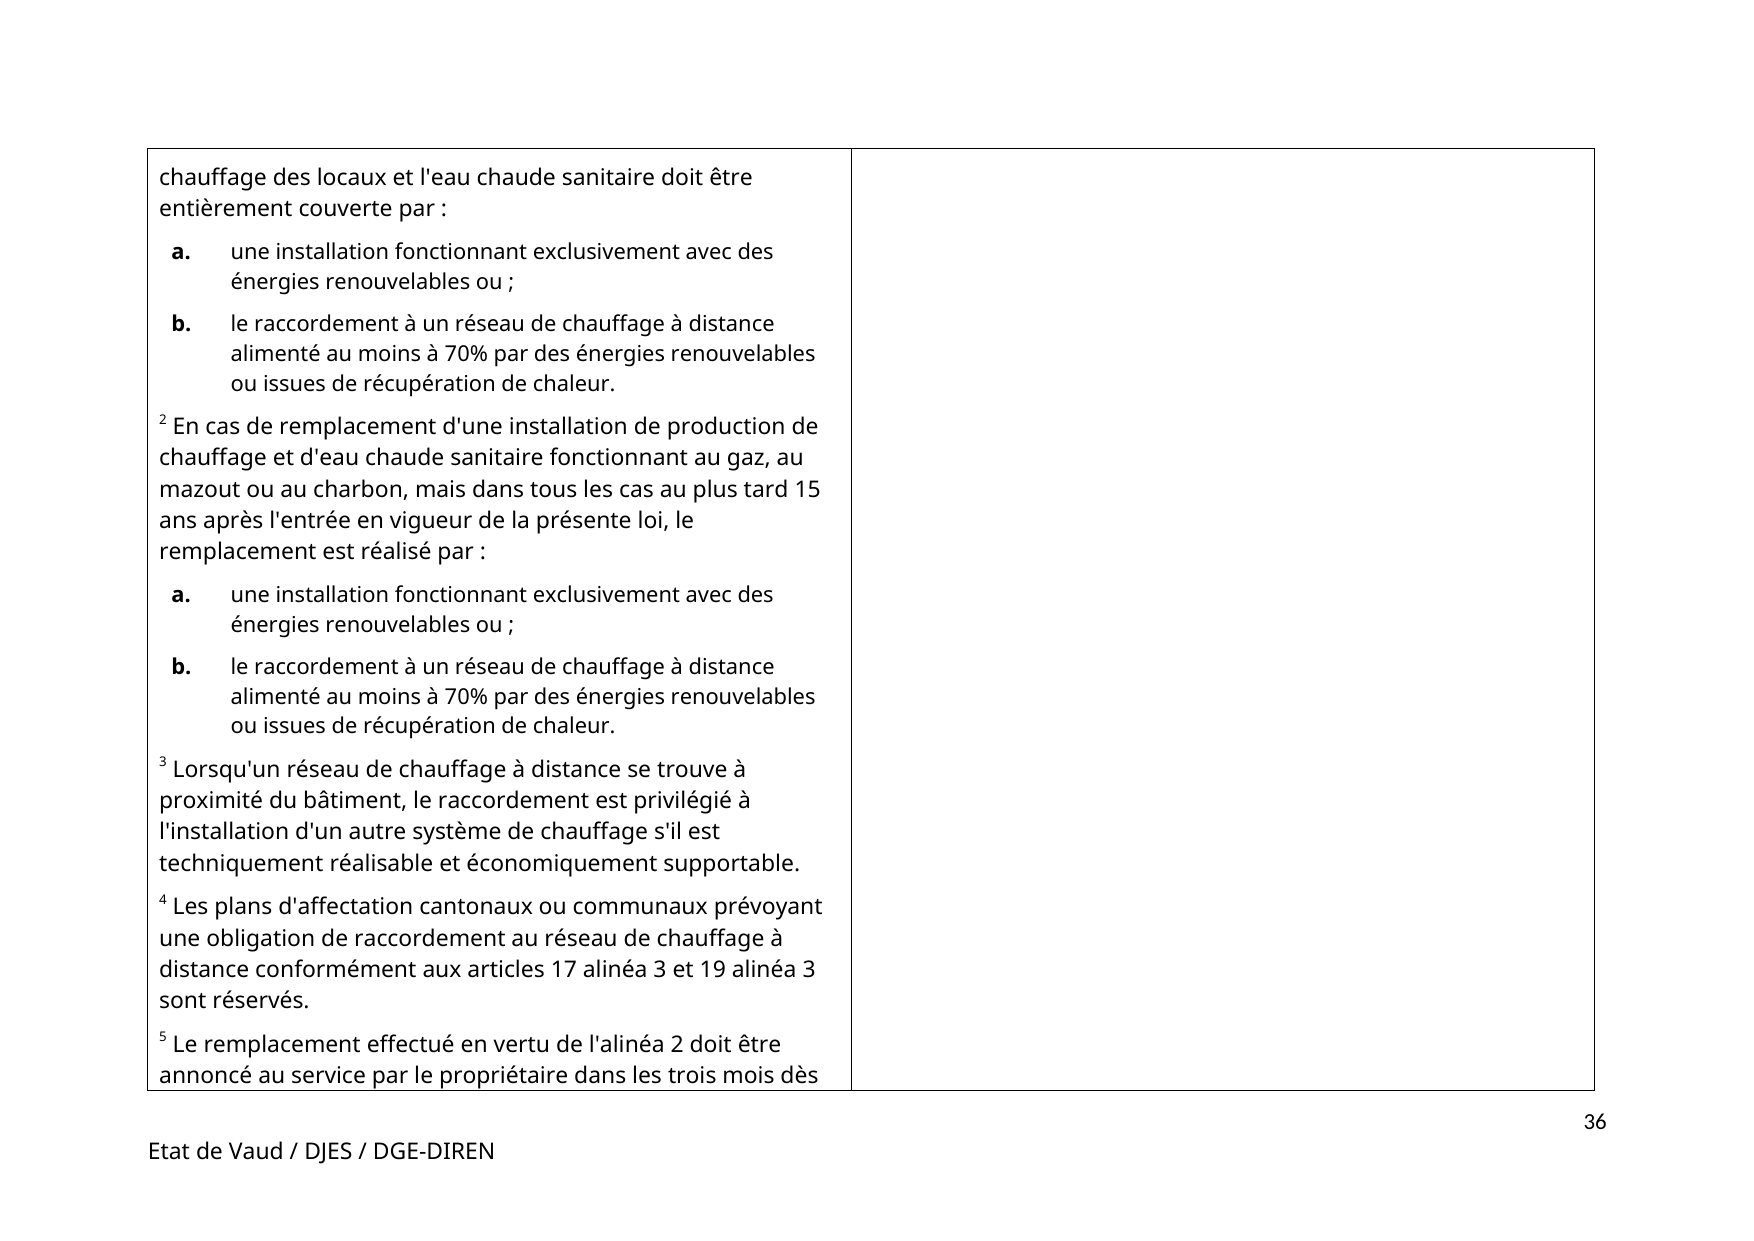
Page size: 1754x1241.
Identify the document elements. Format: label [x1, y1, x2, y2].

table_cell [148, 149, 851, 1090]
table_cell [852, 149, 1594, 1090]
